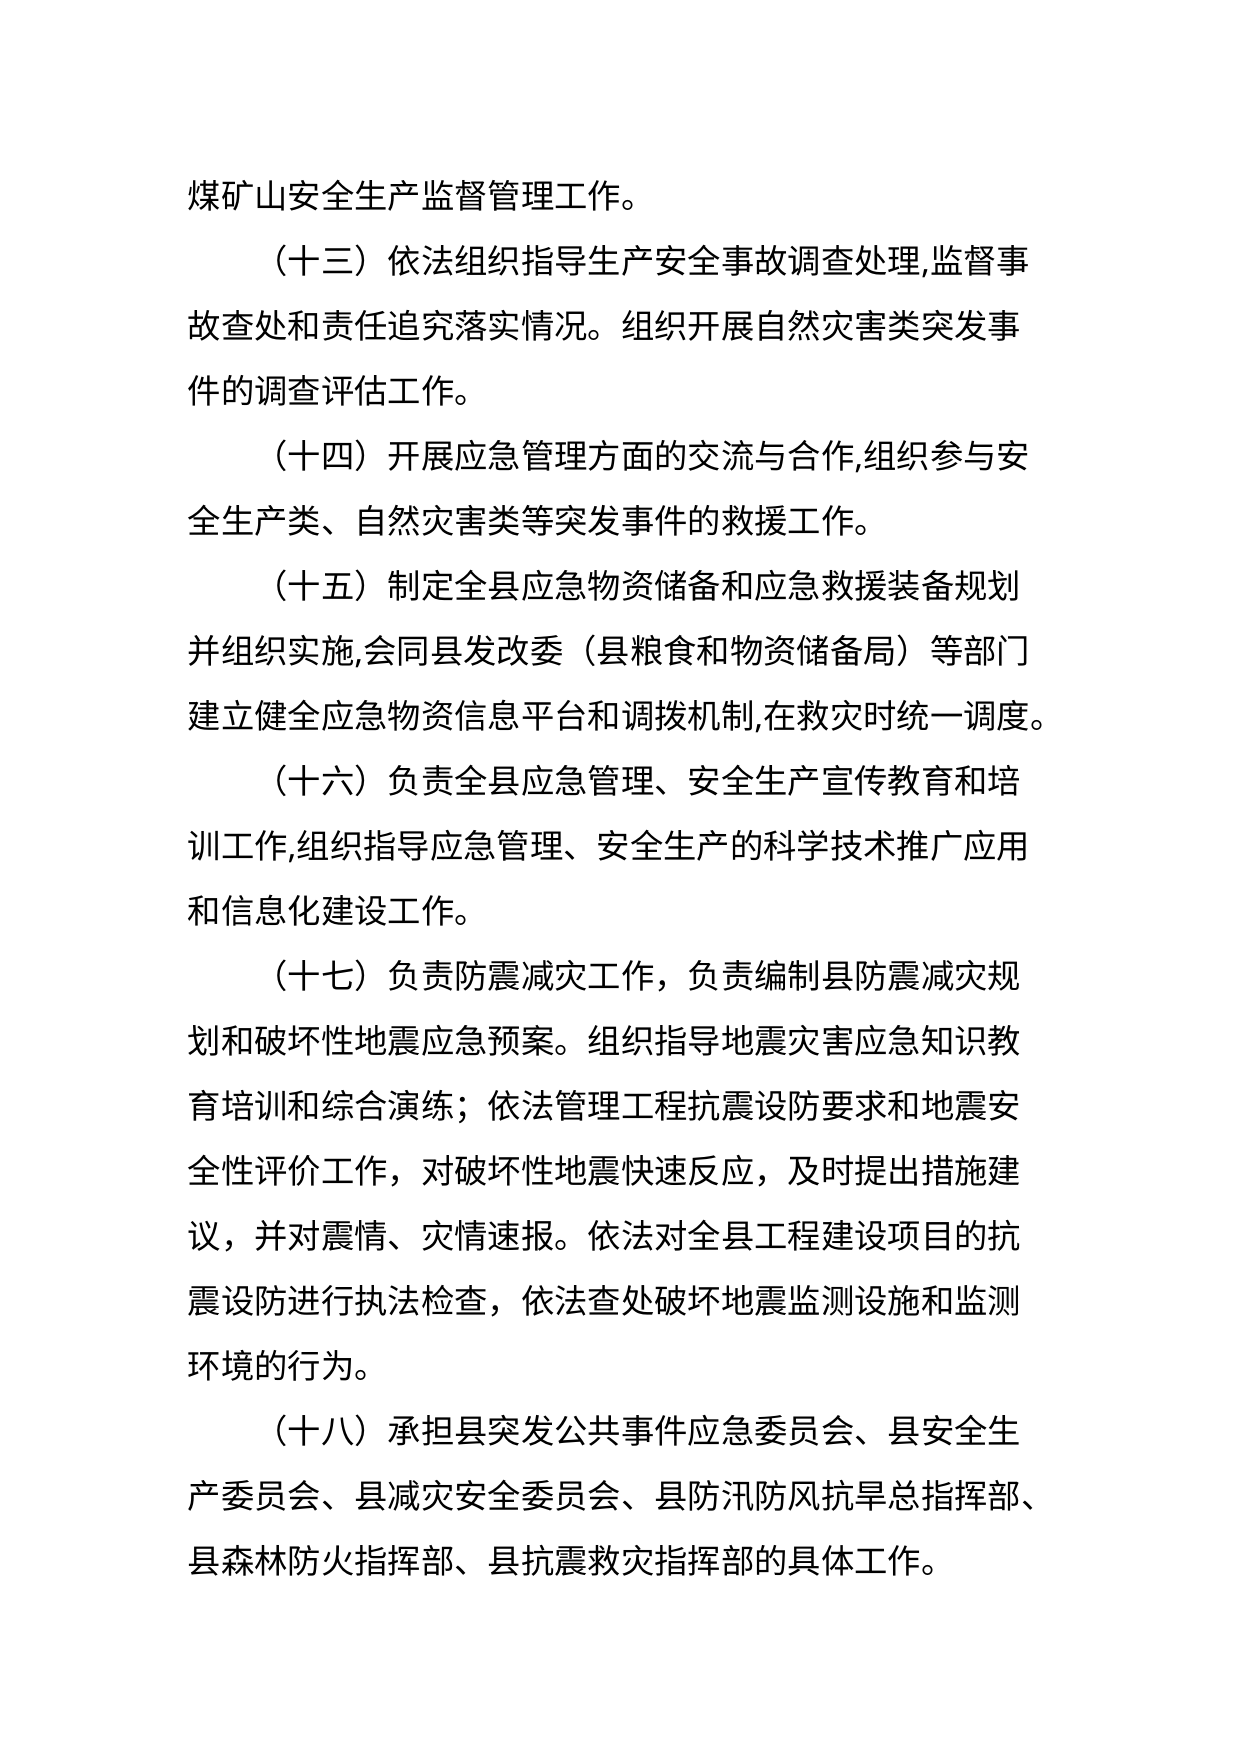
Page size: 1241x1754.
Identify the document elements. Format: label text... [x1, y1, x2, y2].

text （十三）依法组织指导生产安全事故调查处理,监督事故查处和责任追究落实情况。组织开展自然灾害类突发事件的调查评估工作。 [187, 227, 1053, 422]
text （十八）承担县突发公共事件应急委员会、县安全生产委员会、县减灾安全委员会、县防汛防风抗旱总指挥部、县森林防火指挥部、县抗震救灾指挥部的具体工作。 [187, 1397, 1053, 1592]
text （十五）制定全县应急物资储备和应急救援装备规划并组织实施,会同县发改委（县粮食和物资储备局）等部门建立健全应急物资信息平台和调拨机制,在救灾时统一调度。 [187, 552, 1053, 747]
text （十七）负责防震减灾工作，负责编制县防震减灾规划和破坏性地震应急预案。组织指导地震灾害应急知识教育培训和综合演练；依法管理工程抗震设防要求和地震安全性评价工作，对破坏性地震快速反应，及时提出措施建议，并对震情、灾情速报。依法对全县工程建设项目的抗震设防进行执法检查，依法查处破坏地震监测设施和监测环境的行为。 [187, 942, 1053, 1397]
text （十六）负责全县应急管理、安全生产宣传教育和培训工作,组织指导应急管理、安全生产的科学技术推广应用和信息化建设工作。 [187, 747, 1053, 942]
text （十四）开展应急管理方面的交流与合作,组织参与安全生产类、自然灾害类等突发事件的救援工作。 [187, 422, 1053, 552]
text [187, 162, 1053, 227]
